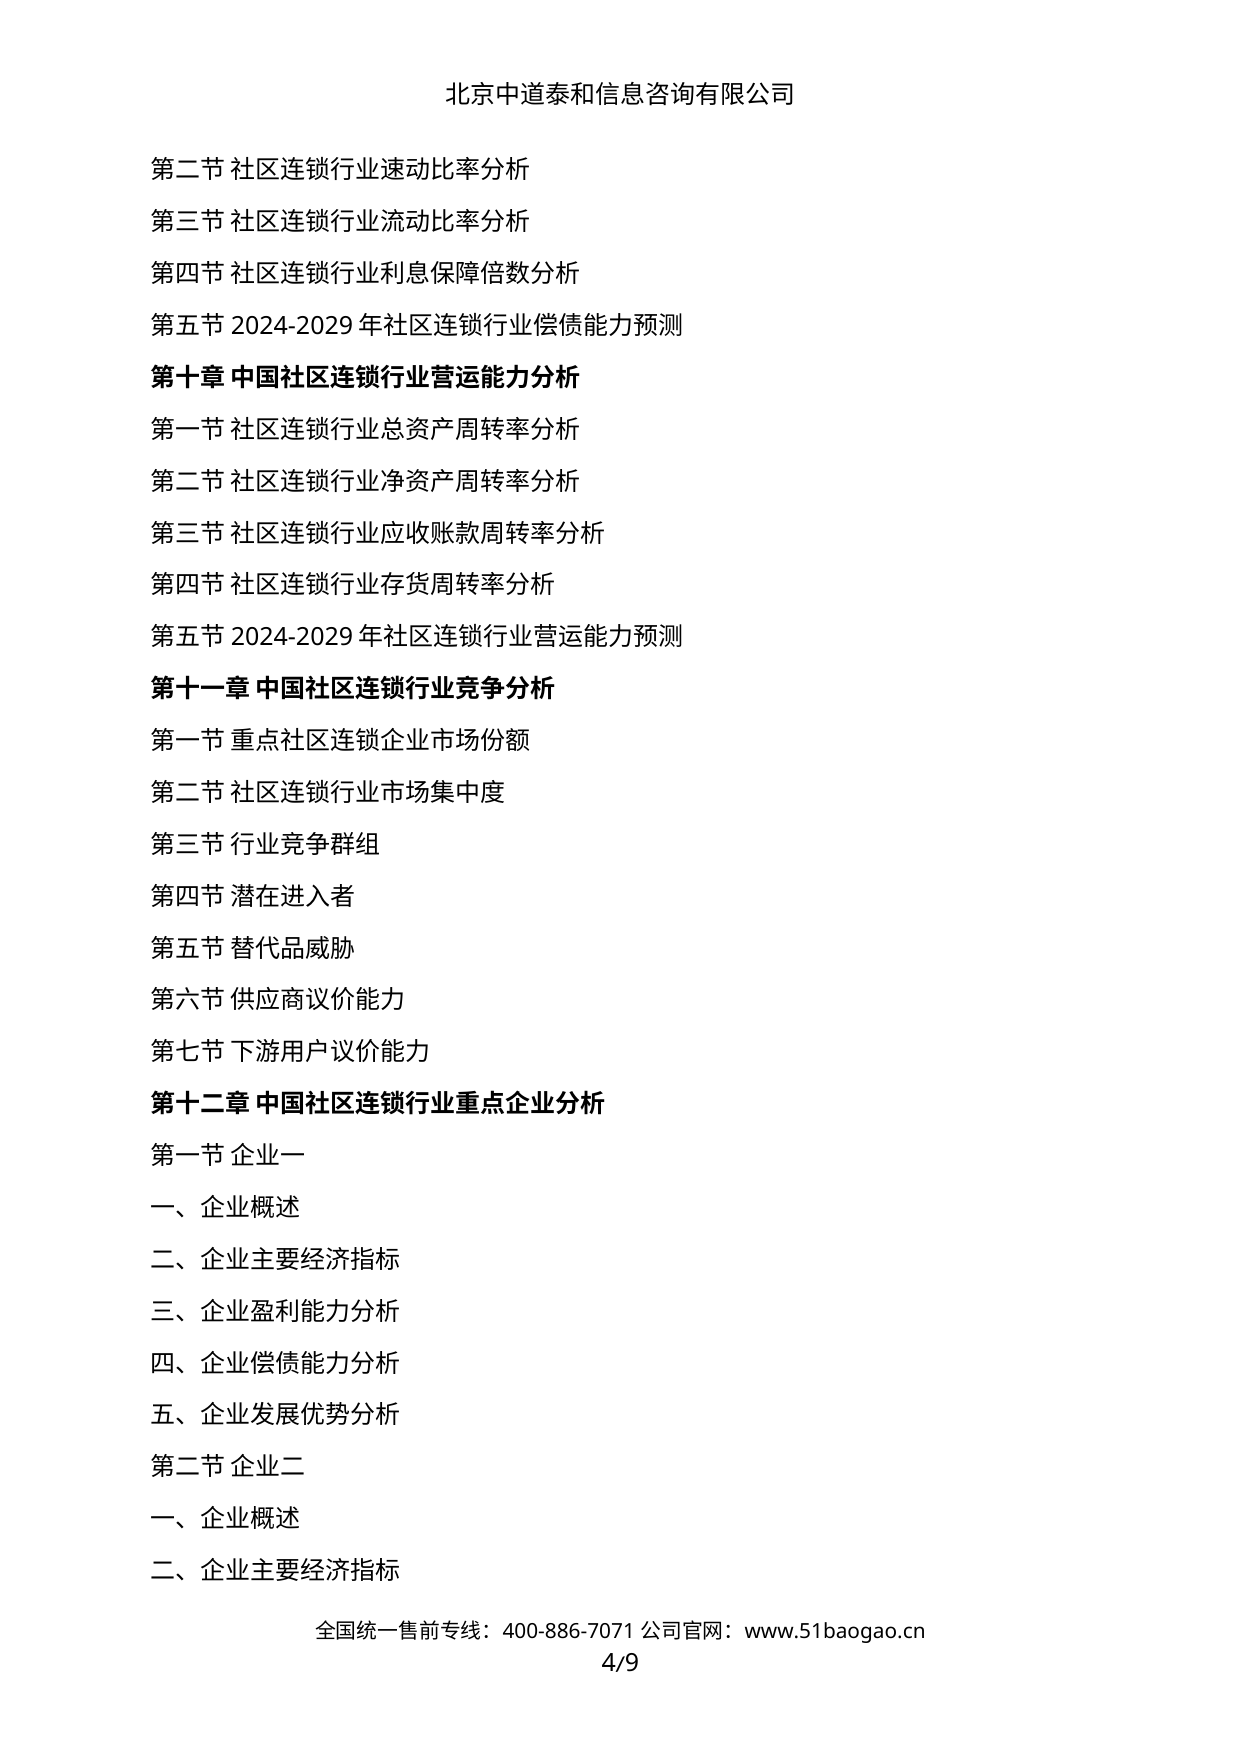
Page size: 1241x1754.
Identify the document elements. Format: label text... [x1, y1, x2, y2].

text 第五节 替代品威胁 [150, 928, 1090, 964]
text 一、企业概述 [150, 1499, 1090, 1535]
text 第三节 行业竞争群组 [150, 824, 1090, 861]
text 第四节 社区连锁行业存货周转率分析 [150, 565, 1090, 601]
text 第五节 2024-2029年社区连锁行业偿债能力预测 [150, 306, 1090, 342]
text 一、企业概述 [150, 1187, 1090, 1224]
text 三、企业盈利能力分析 [150, 1291, 1090, 1327]
text 第十二章 中国社区连锁行业重点企业分析 [150, 1084, 1090, 1120]
text 第六节 供应商议价能力 [150, 980, 1090, 1016]
text 第一节 企业一 [150, 1136, 1090, 1172]
text 第三节 社区连锁行业应收账款周转率分析 [150, 513, 1090, 549]
text 第十章 中国社区连锁行业营运能力分析 [150, 357, 1090, 394]
text 第二节 社区连锁行业净资产周转率分析 [150, 461, 1090, 497]
text 二、企业主要经济指标 [150, 1239, 1090, 1276]
text 第五节 2024-2029年社区连锁行业营运能力预测 [150, 617, 1090, 653]
text 第七节 下游用户议价能力 [150, 1032, 1090, 1068]
text 第一节 社区连锁行业总资产周转率分析 [150, 409, 1090, 446]
text 第二节 社区连锁行业速动比率分析 [150, 150, 1090, 186]
text 二、企业主要经济指标 [150, 1551, 1090, 1587]
text 第十一章 中国社区连锁行业竞争分析 [150, 669, 1090, 705]
text 第二节 企业二 [150, 1447, 1090, 1483]
text 四、企业偿债能力分析 [150, 1343, 1090, 1379]
text 五、企业发展优势分析 [150, 1395, 1090, 1431]
text 第二节 社区连锁行业市场集中度 [150, 772, 1090, 809]
text 第四节 潜在进入者 [150, 876, 1090, 912]
text 第四节 社区连锁行业利息保障倍数分析 [150, 254, 1090, 290]
text 第三节 社区连锁行业流动比率分析 [150, 202, 1090, 238]
text 第一节 重点社区连锁企业市场份额 [150, 721, 1090, 757]
